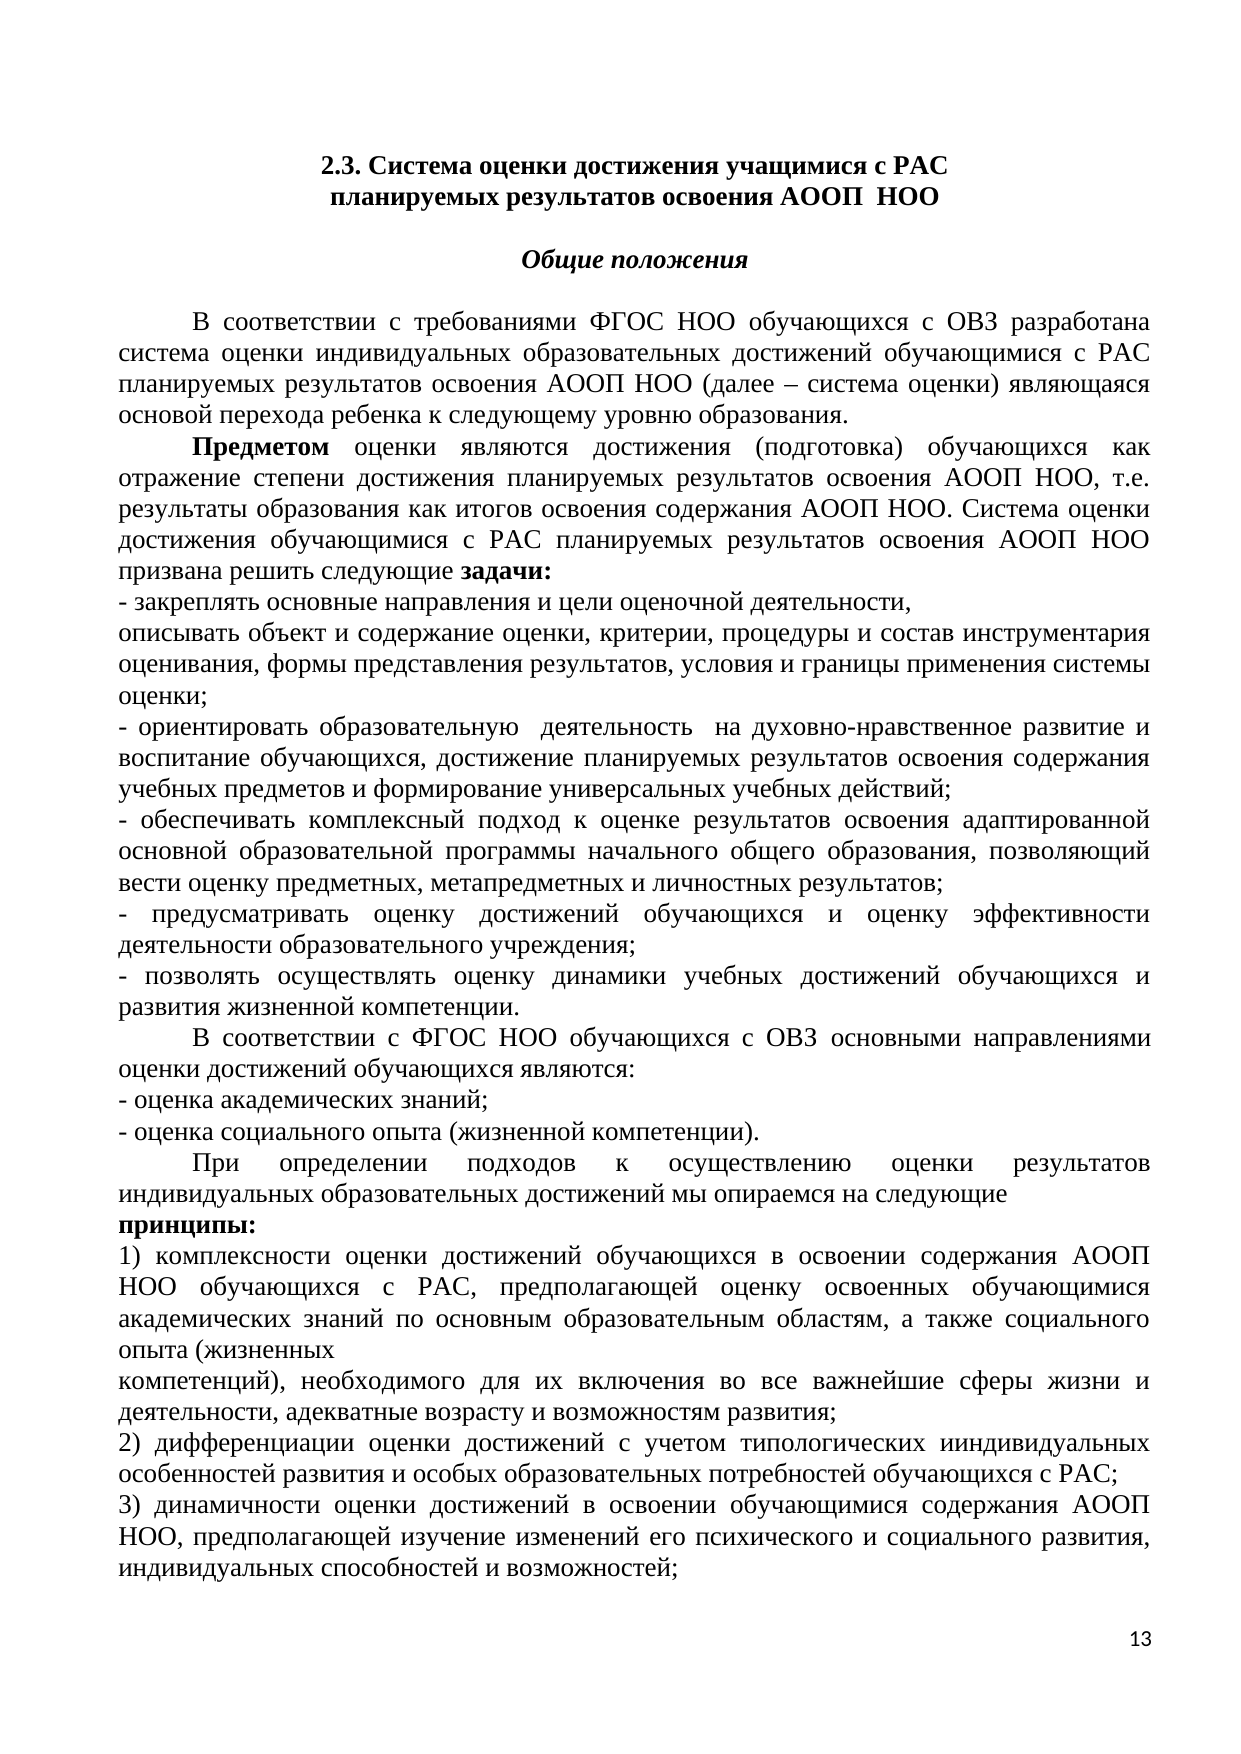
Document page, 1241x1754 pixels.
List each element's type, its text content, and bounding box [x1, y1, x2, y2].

text 3) динамичности оценки достижений в освоении обучающимися содержания АООП НОО, предполагающей изучение изменений его психического и социального развития, индивидуальных способностей и возможностей; [118, 1488, 1152, 1582]
text 2) дифференциации оценки достижений с учетом типологических ииндивидуальных особенностей развития и особых образовательных потребностей обучающихся с РАС; [118, 1426, 1152, 1488]
text Предметом оценки являются достижения (подготовка) обучающихся как отражение степени достижения планируемых результатов освоения АООП НОО, т.е. результаты образования как итогов освоения содержания АООП НОО. Система оценки достижения обучающимися с РАС планируемых результатов освоения АООП НОО призвана решить следующие задачи: [118, 429, 1152, 585]
text В соответствии с требованиями ФГОС НОО обучающихся с ОВЗ разработана система оценки индивидуальных образовательных достижений обучающимися с РАС планируемых результатов освоения АООП НОО (далее – система оценки) являющаяся основой перехода ребенка к следующему уровню образования. [118, 305, 1152, 429]
text - оценка социального опыта (жизненной компетенции). [118, 1115, 1152, 1146]
text 2.3. Система оценки достижения учащимися с РАС [118, 149, 1152, 180]
text - предусматривать оценку достижений обучающихся и оценку эффективности деятельности образовательного учреждения; [118, 897, 1152, 959]
text компетенций), необходимого для их включения во все важнейшие сферы жизни и деятельности, адекватные возрасту и возможностям развития; [118, 1364, 1152, 1426]
text планируемых результатов освоения АООП НОО [118, 180, 1152, 212]
text 1) комплексности оценки достижений обучающихся в освоении содержания АООП НОО обучающихся с РАС, предполагающей оценку освоенных обучающимися академических знаний по основным образовательным областям, а также социального опыта (жизненных [118, 1239, 1152, 1364]
text При определении подходов к осуществлению оценки результатов индивидуальных образовательных достижений мы опираемся на следующие [118, 1146, 1152, 1208]
text описывать объект и содержание оценки, критерии, процедуры и состав инструментария оценивания, формы представления результатов, условия и границы применения системы оценки; [118, 616, 1152, 710]
text - ориентировать образовательную деятельность на духовно-нравственное развитие и воспитание обучающихся, достижение планируемых результатов освоения содержания учебных предметов и формирование универсальных учебных действий; [118, 710, 1152, 803]
text Общие положения [118, 243, 1152, 274]
text В соответствии с ФГОС НОО обучающихся с ОВЗ основными направлениями оценки достижений обучающихся являются: [118, 1021, 1152, 1084]
text принципы: [118, 1208, 1152, 1239]
text - оценка академических знаний; [118, 1084, 1152, 1115]
text - обеспечивать комплексный подход к оценке результатов освоения адаптированной основной образовательной программы начального общего образования, позволяющий вести оценку предметных, метапредметных и личностных результатов; [118, 803, 1152, 897]
text - позволять осуществлять оценку динамики учебных достижений обучающихся и развития жизненной компетенции. [118, 959, 1152, 1021]
text - закреплять основные направления и цели оценочной деятельности, [118, 585, 1152, 616]
